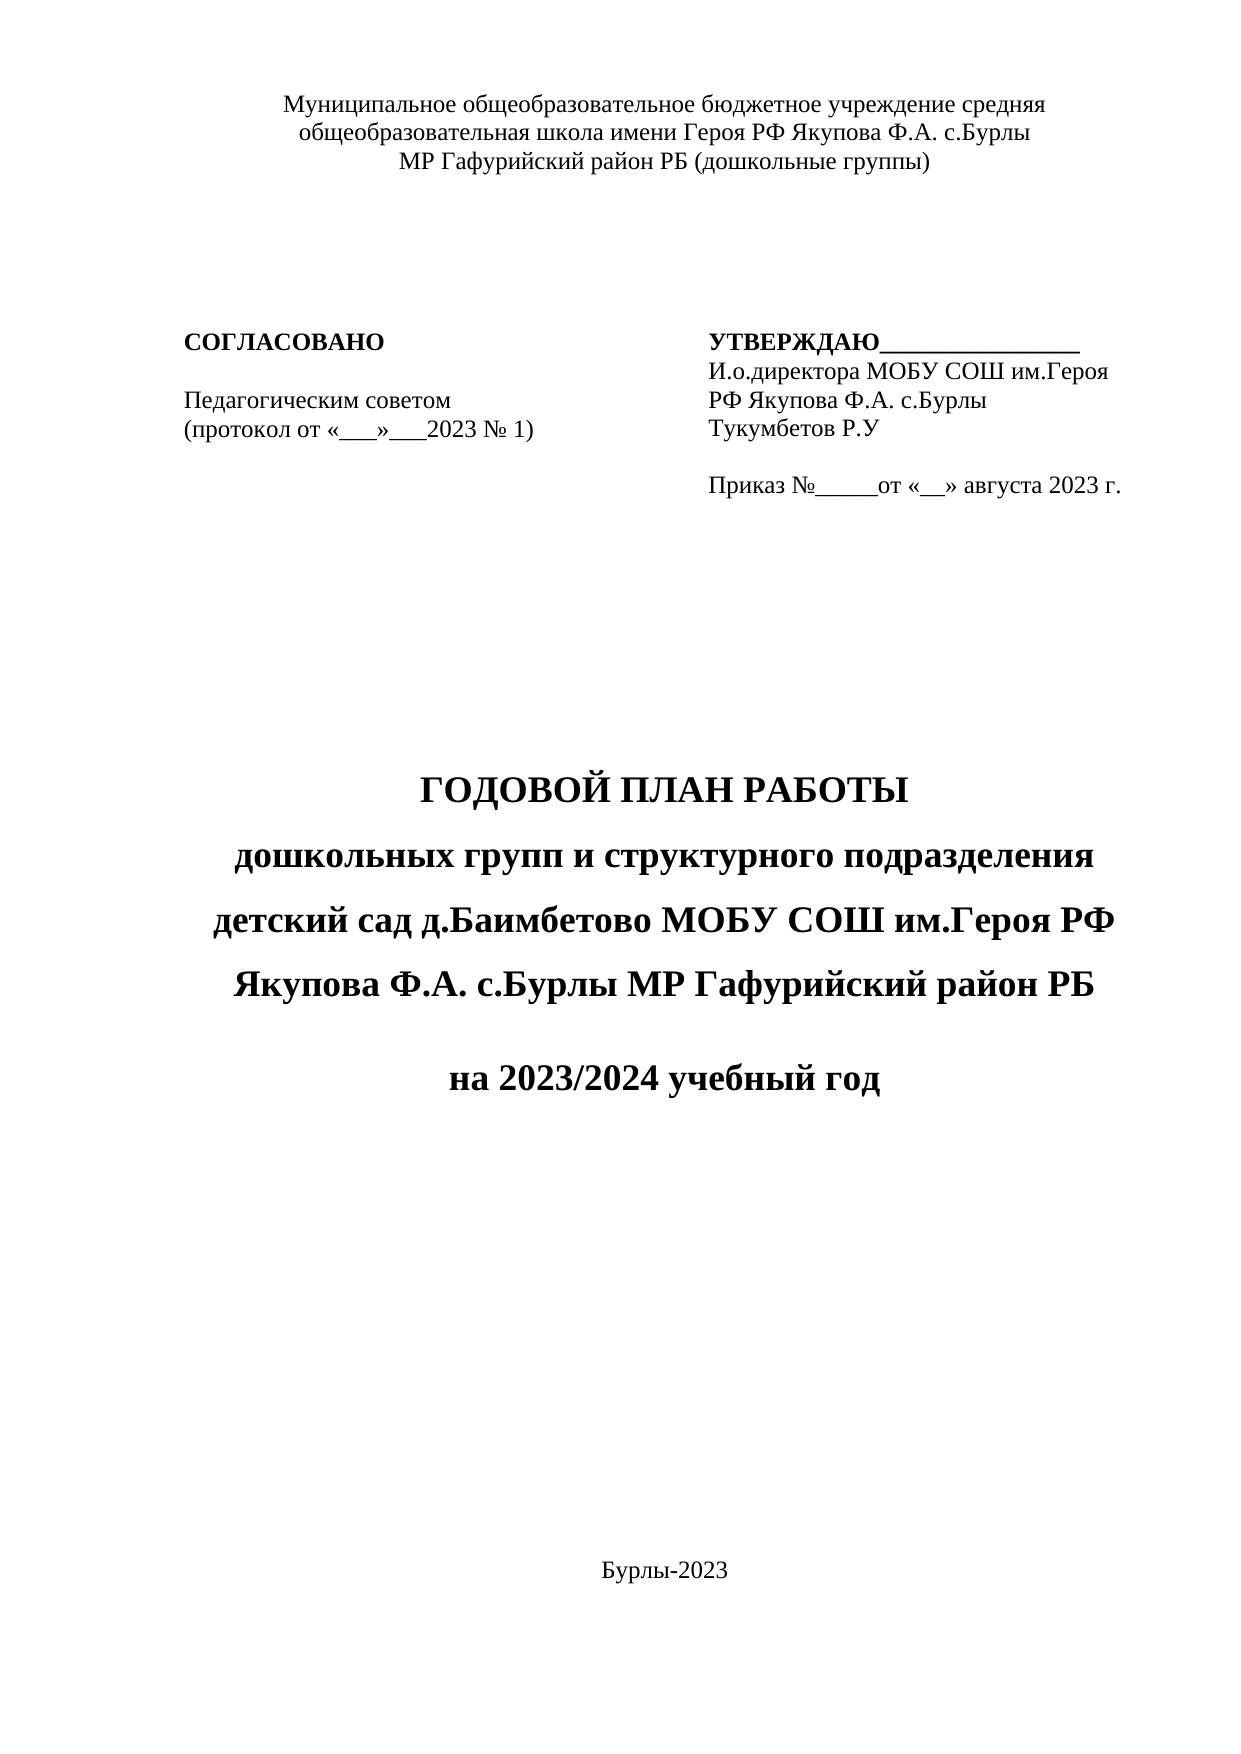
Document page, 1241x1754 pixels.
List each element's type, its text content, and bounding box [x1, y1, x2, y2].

table_header УТВЕРЖДАЮ________________ И.о.директора МОБУ СОШ им.Героя РФ Якупова Ф.А. с.Бурлы Тукумбетов Р.У Приказ №_____от «__» августа 2023 г. [700, 320, 1133, 507]
text на 2023/2024 учебный год [177, 1056, 1152, 1099]
text Бурлы-2023 [177, 1555, 1152, 1584]
text ГОДОВОЙ ПЛАН РАБОТЫ дошкольных групп и структурного подразделения детский сад д.Баимбетово МОБУ СОШ им.Героя РФ Якупова Ф.А. с.Бурлы МР Гафурийский район РБ [177, 768, 1152, 1005]
text Муниципальное общеобразовательное бюджетное учреждение средняя общеобразовательная школа имени Героя РФ Якупова Ф.А. с.Бурлы [177, 89, 1152, 146]
text МР Гафурийский район РБ (дошкольные группы) [177, 146, 1152, 175]
table_header СОГЛАСОВАНО Педагогическим советом (протокол от «___»___2023 № 1) [176, 320, 700, 507]
